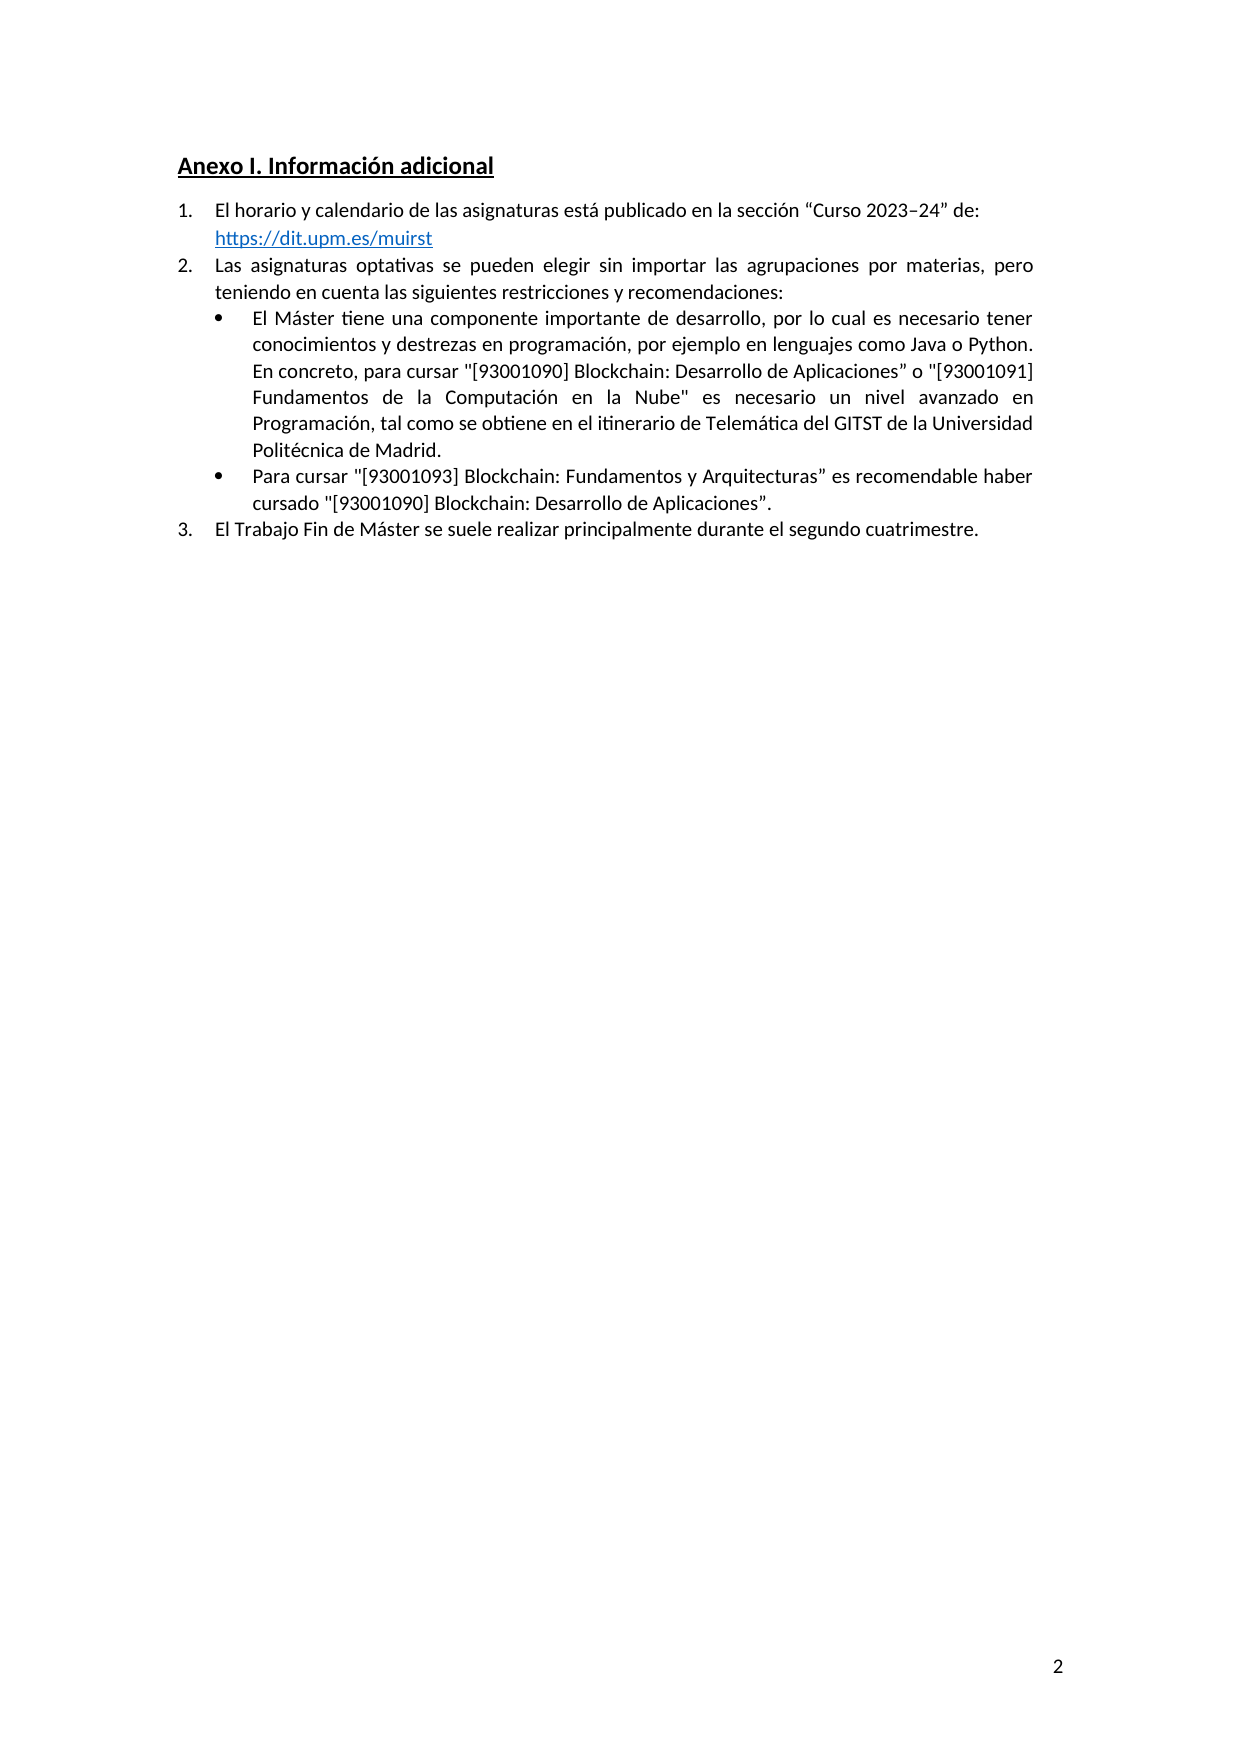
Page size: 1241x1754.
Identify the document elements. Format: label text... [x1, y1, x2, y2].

text Anexo I. Información adicional [177, 150, 1063, 181]
list El horario y calendario de las asignaturas está publicado en la sección “Curso 2023–24” de: https://dit.upm.es/muirst [177, 198, 1049, 251]
list El Trabajo Fin de Máster se suele realizar principalmente durante el segundo cuatrimestre. [177, 516, 1034, 541]
list Para cursar "[93001093] Blockchain: Fundamentos y Arquitecturas” es recomendable haber cursado "[93001090] Blockchain: Desarrollo de Aplicaciones”. [215, 463, 1034, 515]
list El Máster tiene una componente importante de desarrollo, por lo cual es necesario tener conocimientos y destrezas en programación, por ejemplo en lenguajes como Java o Python. En concreto, para cursar "[93001090] Blockchain: Desarrollo de Aplicaciones” o "[93001091] Fundamentos de la Computación en la Nube" es necesario un nivel avanzado en Programación, tal como se obtiene en el itinerario de Telemática del GITST de la Universidad Politécnica de Madrid. [215, 305, 1034, 462]
list Las asignaturas optativas se pueden elegir sin importar las agrupaciones por materias, pero teniendo en cuenta las siguientes restricciones y recomendaciones: [177, 252, 1034, 304]
